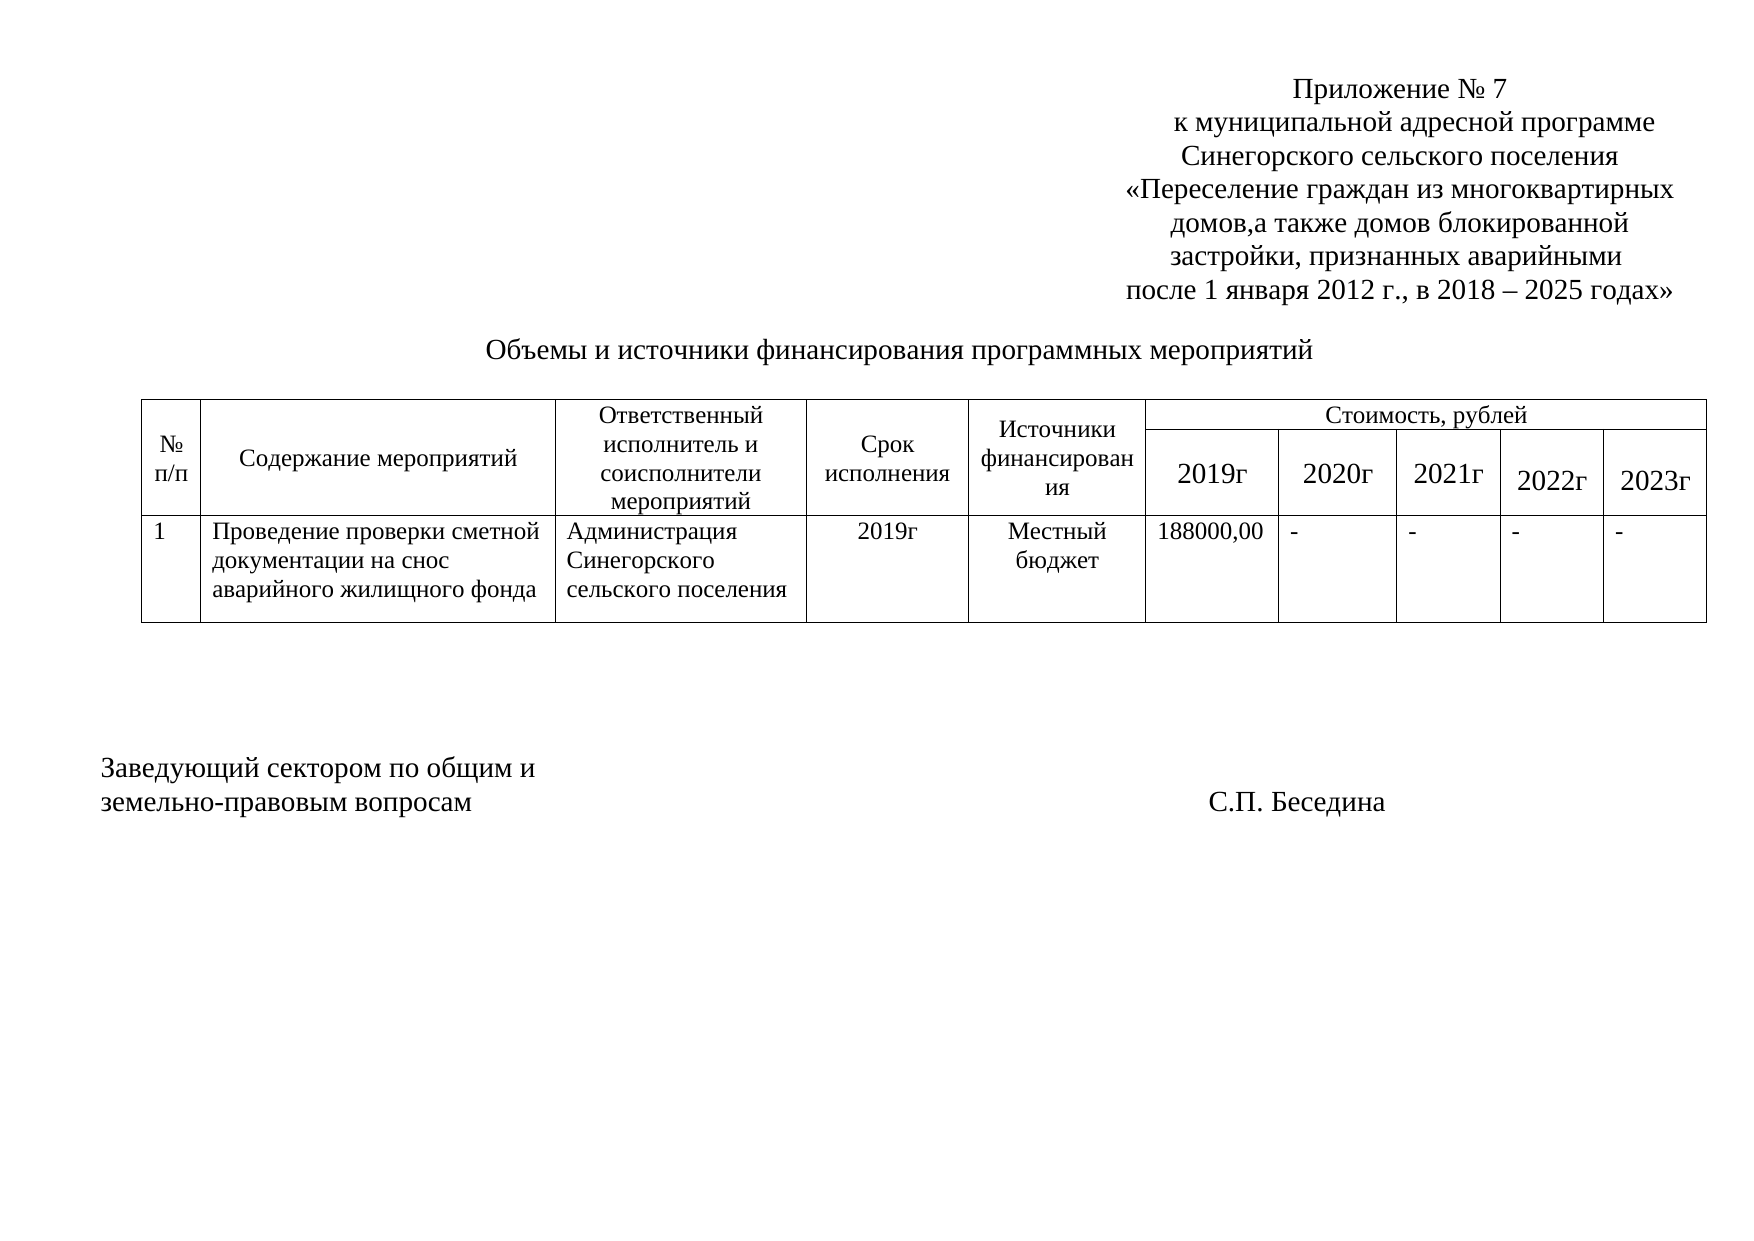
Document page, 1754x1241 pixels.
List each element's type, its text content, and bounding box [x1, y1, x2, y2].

table_cell 2023г [1604, 430, 1706, 515]
text Приложение № 7 [1104, 71, 1695, 104]
table_cell - [1397, 516, 1500, 622]
table_cell 1 [142, 516, 200, 622]
table_cell Администрация Синегорского сельского поселения [556, 516, 806, 622]
table_header Источники финансирования [969, 400, 1145, 515]
table_cell 188000,00 [1146, 516, 1278, 622]
table_header Срок исполнения [807, 400, 968, 515]
table_cell 2019г [1146, 430, 1278, 515]
table_cell - [1279, 516, 1396, 622]
table_cell - [1604, 516, 1706, 622]
table_cell - [1501, 516, 1603, 622]
text Объемы и источники финансирования программных мероприятий [100, 332, 1698, 366]
table_cell 2021г [1397, 430, 1500, 515]
table_cell 2019г [807, 516, 968, 622]
text к муниципальной адресной программе Синегорского сельского поселения «Переселение граждан из многоквартирных домов,а также домов блокированной застройки, признанных аварийными после 1 января 2012 г., в 2018 – 2025 годах» [1104, 104, 1695, 306]
text Заведующий сектором по общим и [100, 750, 1695, 784]
table_cell 2020г [1279, 430, 1396, 515]
table_header Ответственный исполнитель и соисполнители мероприятий [556, 400, 806, 515]
table_header № п/п [142, 400, 200, 515]
table_header Стоимость, рублей [1146, 400, 1706, 429]
table_cell Местный бюджет [969, 516, 1145, 622]
table_cell 2022г [1501, 430, 1603, 515]
table_header Содержание мероприятий [201, 400, 555, 515]
table_cell Проведение проверки сметной документации на снос аварийного жилищного фонда [201, 516, 555, 622]
text земельно-правовым вопросам С.П. Беседина [100, 784, 1695, 817]
